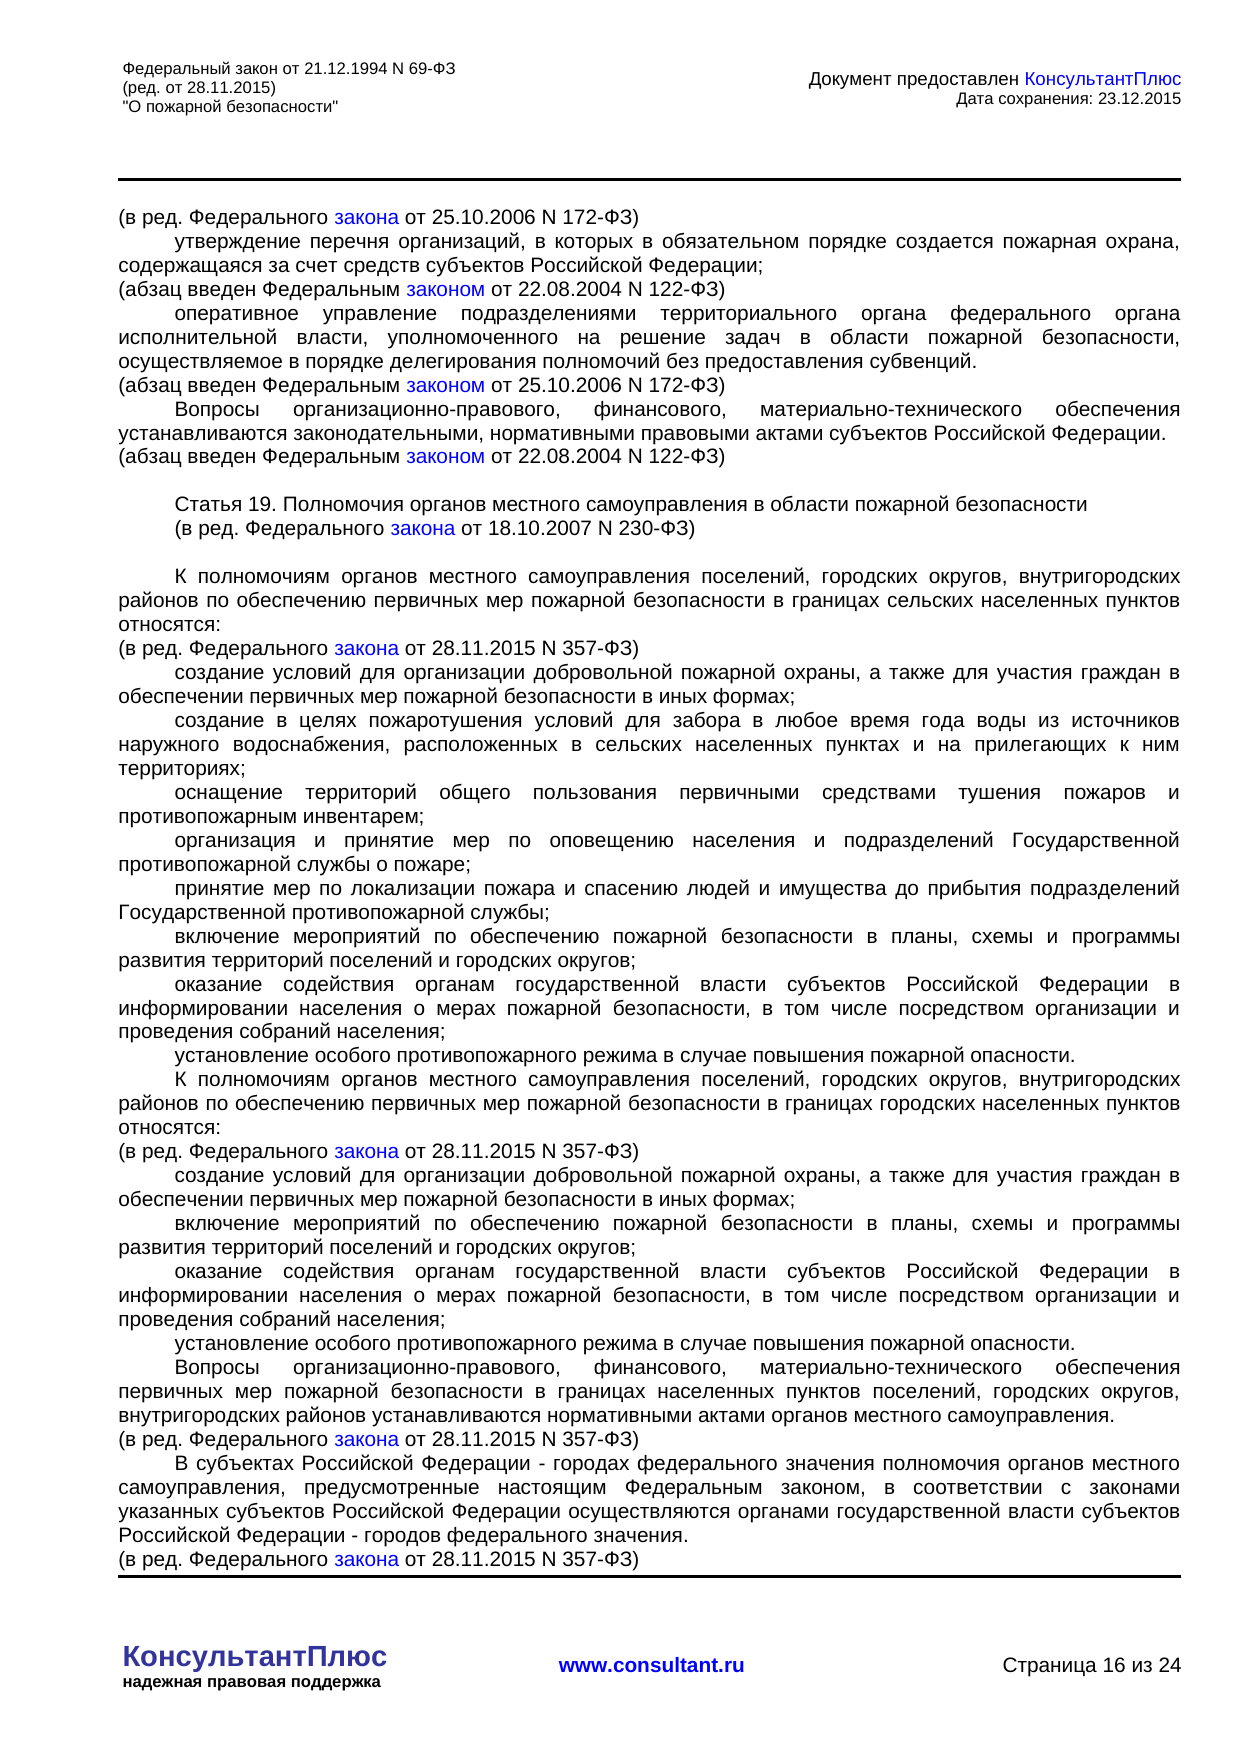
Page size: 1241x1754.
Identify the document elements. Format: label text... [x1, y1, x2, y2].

text оказание содействия органам государственной власти субъектов Российской Федерации в информировании населения о мерах пожарной безопасности, в том числе посредством организации и проведения собраний населения; [118, 1259, 1181, 1331]
text установление особого противопожарного режима в случае повышения пожарной опасности. [118, 1331, 1181, 1355]
text (абзац введен Федеральным законом от 22.08.2004 N 122-ФЗ) [118, 277, 1181, 301]
text установление особого противопожарного режима в случае повышения пожарной опасности. [118, 1043, 1181, 1067]
text (в ред. Федерального закона от 18.10.2007 N 230-ФЗ) [118, 516, 1181, 540]
text оказание содействия органам государственной власти субъектов Российской Федерации в информировании населения о мерах пожарной безопасности, в том числе посредством организации и проведения собраний населения; [118, 971, 1181, 1043]
text создание условий для организации добровольной пожарной охраны, а также для участия граждан в обеспечении первичных мер пожарной безопасности в иных формах; [118, 660, 1181, 708]
text организация и принятие мер по оповещению населения и подразделений Государственной противопожарной службы о пожаре; [118, 828, 1181, 876]
text создание в целях пожаротушения условий для забора в любое время года воды из источников наружного водоснабжения, расположенных в сельских населенных пунктах и на прилегающих к ним территориях; [118, 708, 1181, 780]
text создание условий для организации добровольной пожарной охраны, а также для участия граждан в обеспечении первичных мер пожарной безопасности в иных формах; [118, 1163, 1181, 1211]
text оснащение территорий общего пользования первичными средствами тушения пожаров и противопожарным инвентарем; [118, 780, 1181, 828]
text включение мероприятий по обеспечению пожарной безопасности в планы, схемы и программы развития территорий поселений и городских округов; [118, 923, 1181, 971]
text В субъектах Российской Федерации - городах федерального значения полномочия органов местного самоуправления, предусмотренные настоящим Федеральным законом, в соответствии с законами указанных субъектов Российской Федерации осуществляются органами государственной власти субъектов Российской Федерации - городов федерального значения. [118, 1451, 1181, 1546]
text (в ред. Федерального закона от 28.11.2015 N 357-ФЗ) [118, 1546, 1181, 1570]
text (в ред. Федерального закона от 28.11.2015 N 357-ФЗ) [118, 636, 1181, 660]
text Статья 19. Полномочия органов местного самоуправления в области пожарной безопасности [118, 492, 1181, 516]
text принятие мер по локализации пожара и спасению людей и имущества до прибытия подразделений Государственной противопожарной службы; [118, 876, 1181, 923]
text Вопросы организационно-правового, финансового, материально-технического обеспечения устанавливаются законодательными, нормативными правовыми актами субъектов Российской Федерации. [118, 396, 1181, 444]
text К полномочиям органов местного самоуправления поселений, городских округов, внутригородских районов по обеспечению первичных мер пожарной безопасности в границах городских населенных пунктов относятся: [118, 1067, 1181, 1139]
text утверждение перечня организаций, в которых в обязательном порядке создается пожарная охрана, содержащаяся за счет средств субъектов Российской Федерации; [118, 229, 1181, 277]
text включение мероприятий по обеспечению пожарной безопасности в планы, схемы и программы развития территорий поселений и городских округов; [118, 1211, 1181, 1259]
text (в ред. Федерального закона от 25.10.2006 N 172-ФЗ) [118, 205, 1181, 229]
text (в ред. Федерального закона от 28.11.2015 N 357-ФЗ) [118, 1427, 1181, 1451]
text оперативное управление подразделениями территориального органа федерального органа исполнительной власти, уполномоченного на решение задач в области пожарной безопасности, осуществляемое в порядке делегирования полномочий без предоставления субвенций. [118, 301, 1181, 372]
text (абзац введен Федеральным законом от 25.10.2006 N 172-ФЗ) [118, 372, 1181, 396]
text К полномочиям органов местного самоуправления поселений, городских округов, внутригородских районов по обеспечению первичных мер пожарной безопасности в границах сельских населенных пунктов относятся: [118, 564, 1181, 636]
text (абзац введен Федеральным законом от 22.08.2004 N 122-ФЗ) [118, 444, 1181, 468]
text (в ред. Федерального закона от 28.11.2015 N 357-ФЗ) [118, 1139, 1181, 1163]
text Вопросы организационно-правового, финансового, материально-технического обеспечения первичных мер пожарной безопасности в границах населенных пунктов поселений, городских округов, внутригородских районов устанавливаются нормативными актами органов местного самоуправления. [118, 1355, 1181, 1427]
